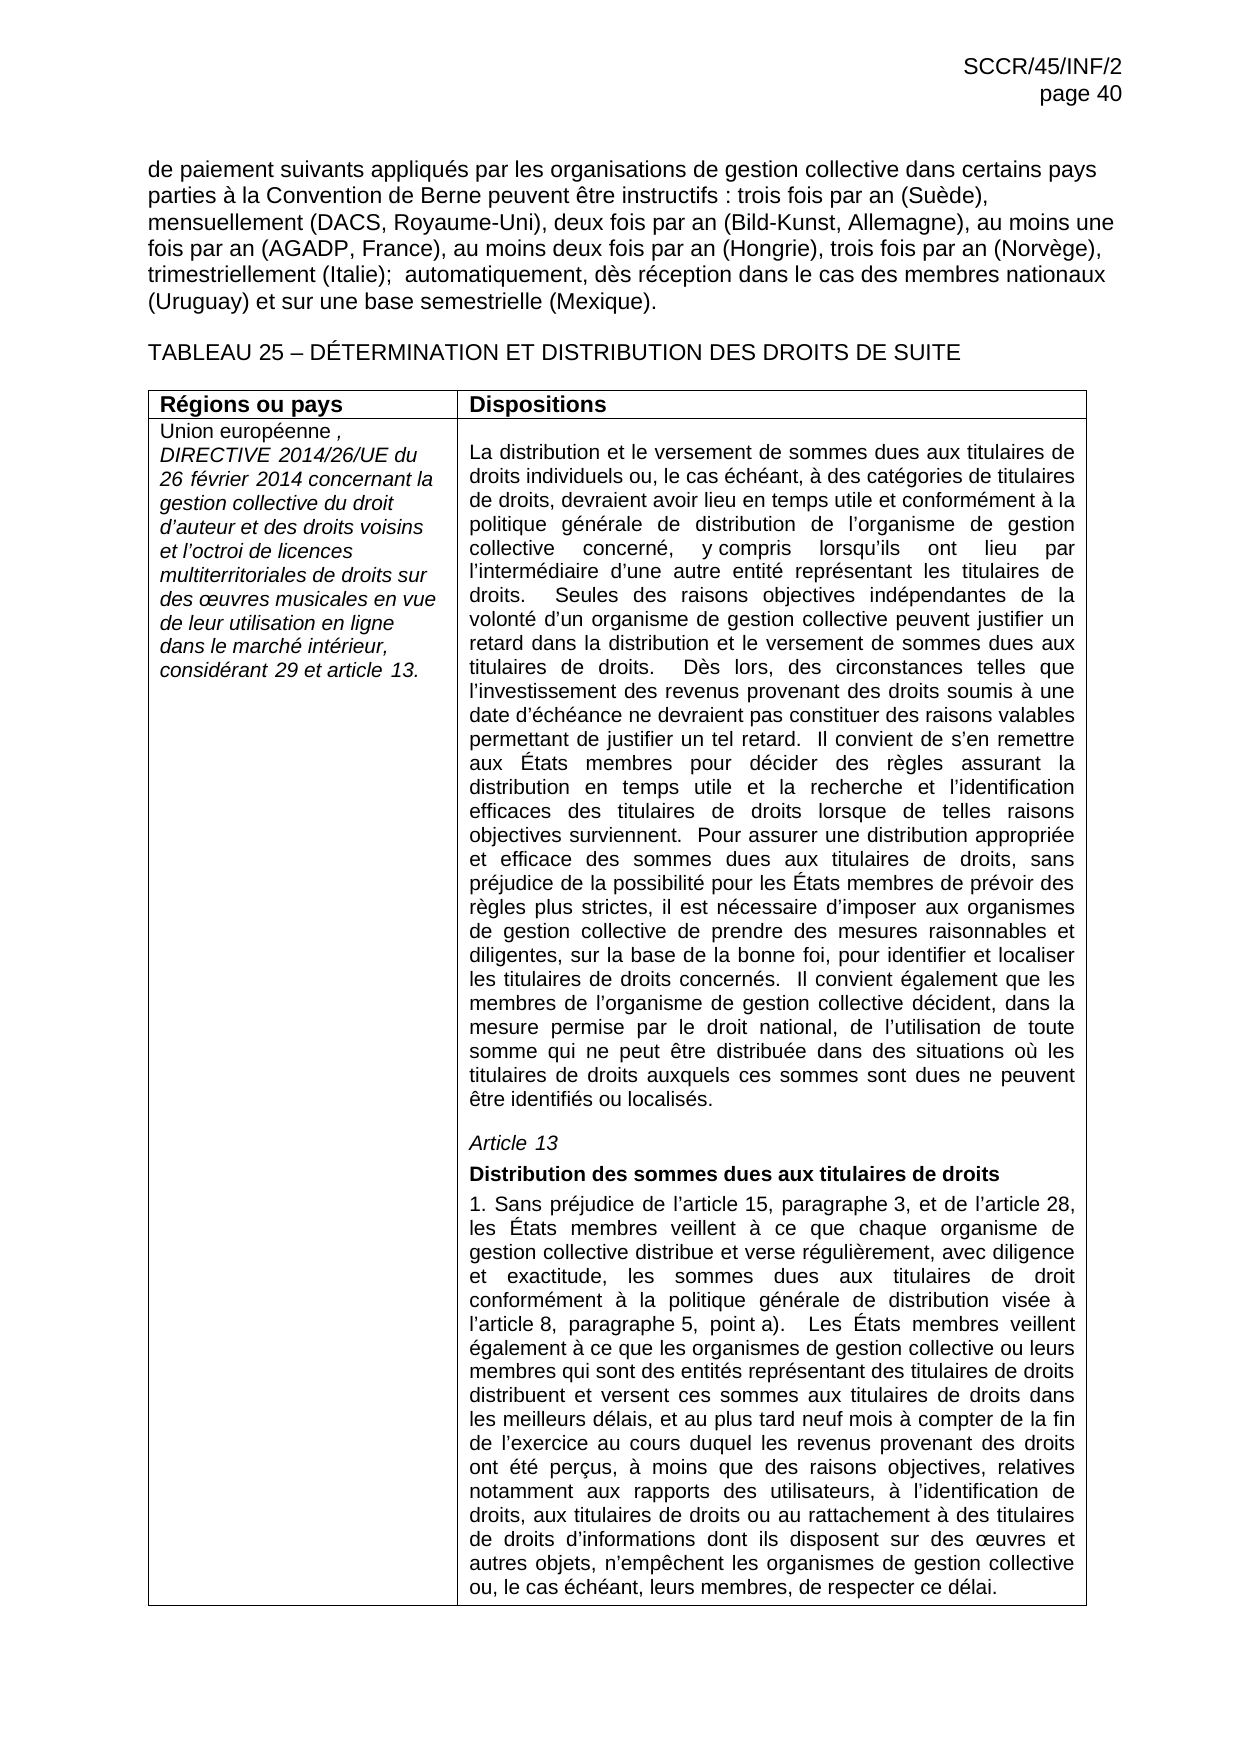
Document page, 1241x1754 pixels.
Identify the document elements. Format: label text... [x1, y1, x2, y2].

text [148, 156, 1122, 314]
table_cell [458, 419, 1086, 1605]
table_header Régions ou pays [149, 391, 457, 418]
subtitle Tableau 25 – Détermination et distribution des droits de suite [148, 339, 1122, 365]
table_header Dispositions [458, 391, 1086, 418]
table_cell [149, 419, 457, 1605]
